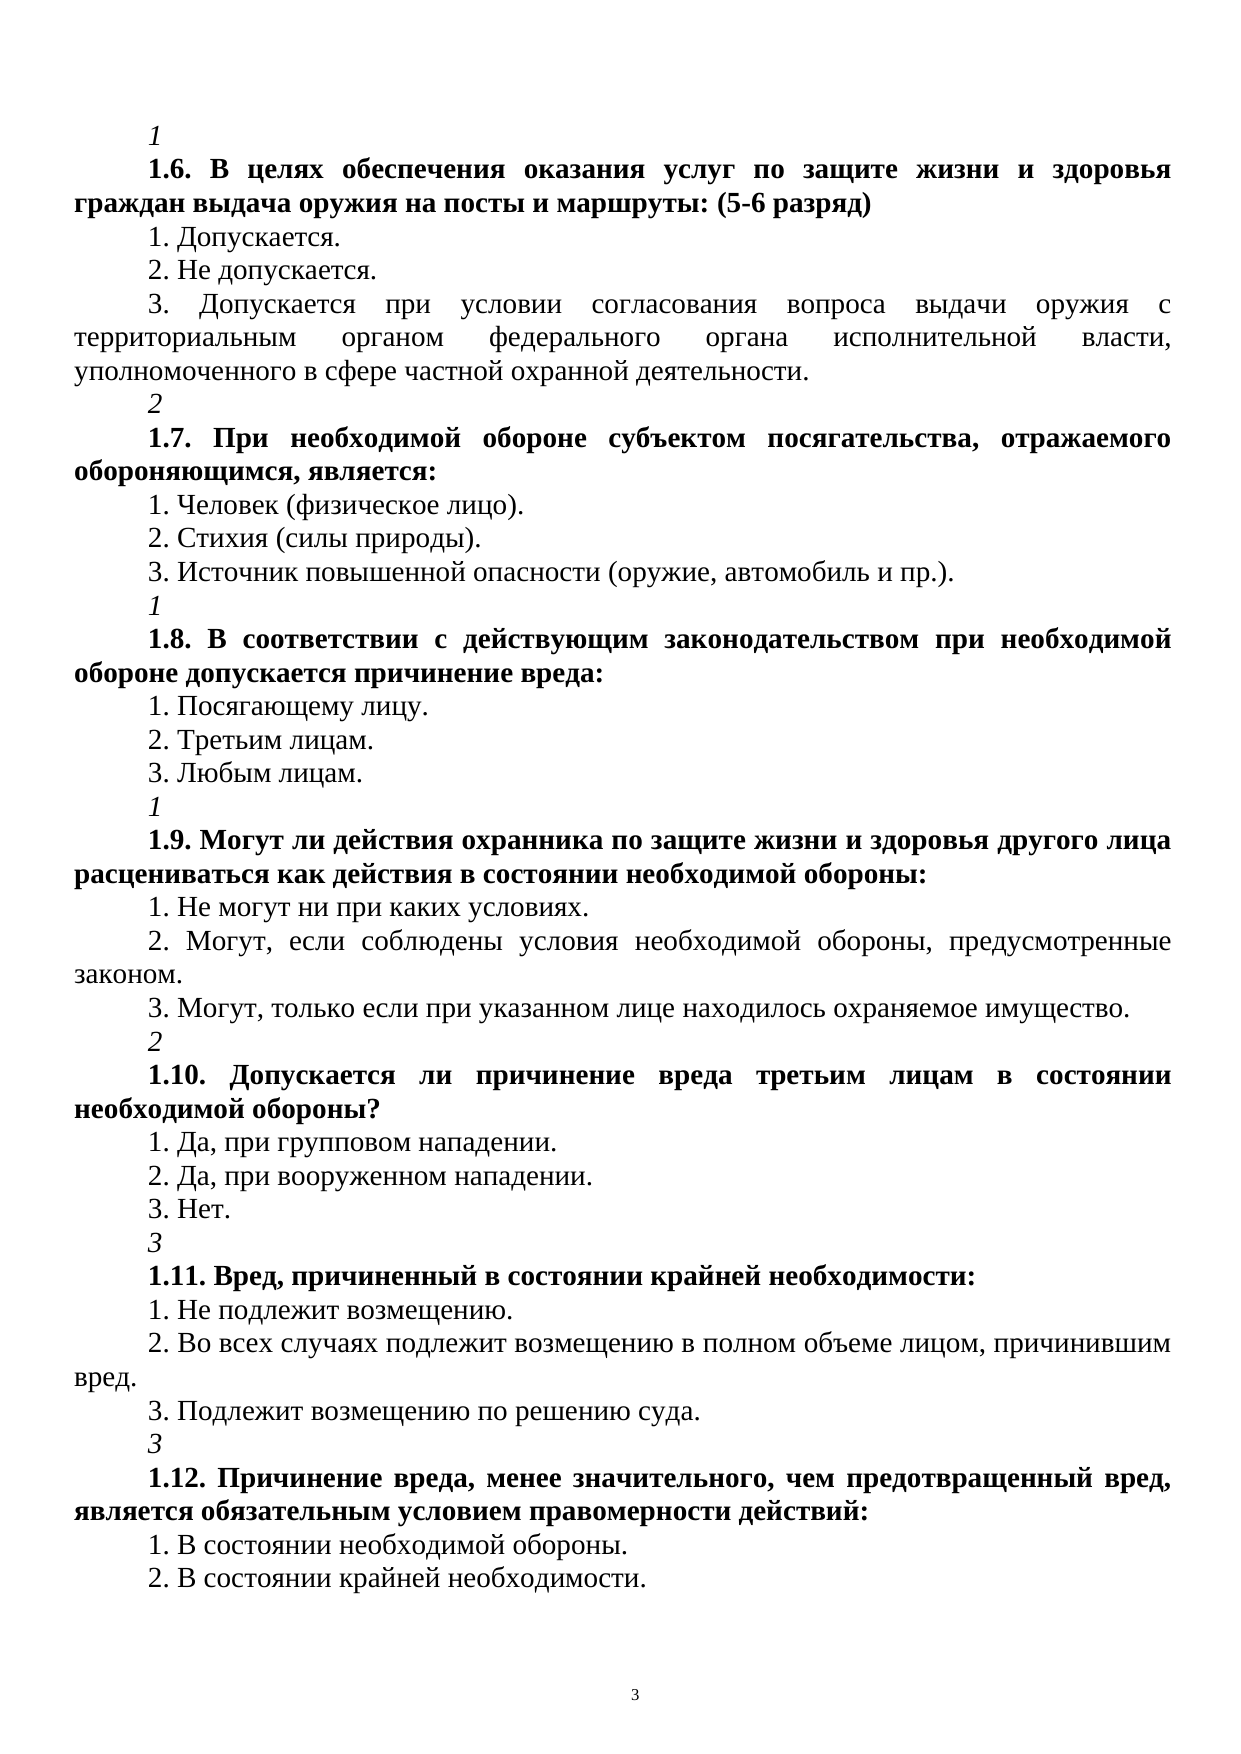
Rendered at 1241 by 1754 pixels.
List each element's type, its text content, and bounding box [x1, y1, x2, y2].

text 1.7. При необходимой обороне субъектом посягательства, отражаемого обороняющимся, является: [74, 420, 1172, 487]
text 3 [74, 1225, 1172, 1258]
text 1. Допускается. [74, 219, 1172, 252]
text 2 [74, 386, 1172, 420]
text 3. Нет. [74, 1191, 1172, 1225]
text 1 [74, 118, 1172, 152]
text 1.10. Допускается ли причинение вреда третьим лицам в состоянии необходимой обороны? [74, 1057, 1172, 1124]
text 1.8. В соответствии с действующим законодательством при необходимой обороне допускается причинение вреда: [74, 621, 1172, 688]
text 1. Посягающему лицу. [74, 688, 1172, 722]
text 3 [74, 1426, 1172, 1460]
text 2. Могут, если соблюдены условия необходимой обороны, предусмотренные законом. [74, 923, 1172, 990]
text 2. Стихия (силы природы). [74, 521, 1172, 554]
text 2. Не допускается. [74, 252, 1172, 286]
text 1.12. Причинение вреда, менее значительного, чем предотвращенный вред, является обязательным условием правомерности действий: [74, 1460, 1172, 1527]
text 2. Третьим лицам. [74, 722, 1172, 755]
text 2. В состоянии крайней необходимости. [74, 1560, 1172, 1594]
text 1 [74, 588, 1172, 621]
text 1 [74, 789, 1172, 822]
text 3. Могут, только если при указанном лице находилось охраняемое имущество. [74, 990, 1172, 1024]
text 1. Да, при групповом нападении. [74, 1124, 1172, 1158]
text 1.9. Могут ли действия охранника по защите жизни и здоровья другого лица расцениваться как действия в состоянии необходимой обороны: [74, 822, 1172, 889]
text 3. Допускается при условии согласования вопроса выдачи оружия с территориальным органом федерального органа исполнительной власти, уполномоченного в сфере частной охранной деятельности. [74, 286, 1172, 386]
text 1.11. Вред, причиненный в состоянии крайней необходимости: [74, 1258, 1172, 1292]
text 1. В состоянии необходимой обороны. [74, 1527, 1172, 1560]
text 1.6. В целях обеспечения оказания услуг по защите жизни и здоровья граждан выдача оружия на посты и маршруты: (5-6 разряд) [74, 152, 1172, 219]
text 2. Во всех случаях подлежит возмещению в полном объеме лицом, причинившим вред. [74, 1326, 1172, 1393]
text 2 [74, 1024, 1172, 1057]
text 3. Любым лицам. [74, 755, 1172, 789]
text 1. Человек (физическое лицо). [74, 487, 1172, 521]
text 3. Подлежит возмещению по решению суда. [74, 1393, 1172, 1426]
text 3. Источник повышенной опасности (оружие, автомобиль и пр.). [74, 554, 1172, 588]
text 1. Не подлежит возмещению. [74, 1292, 1172, 1326]
text 2. Да, при вооруженном нападении. [74, 1158, 1172, 1191]
text 1. Не могут ни при каких условиях. [74, 889, 1172, 923]
